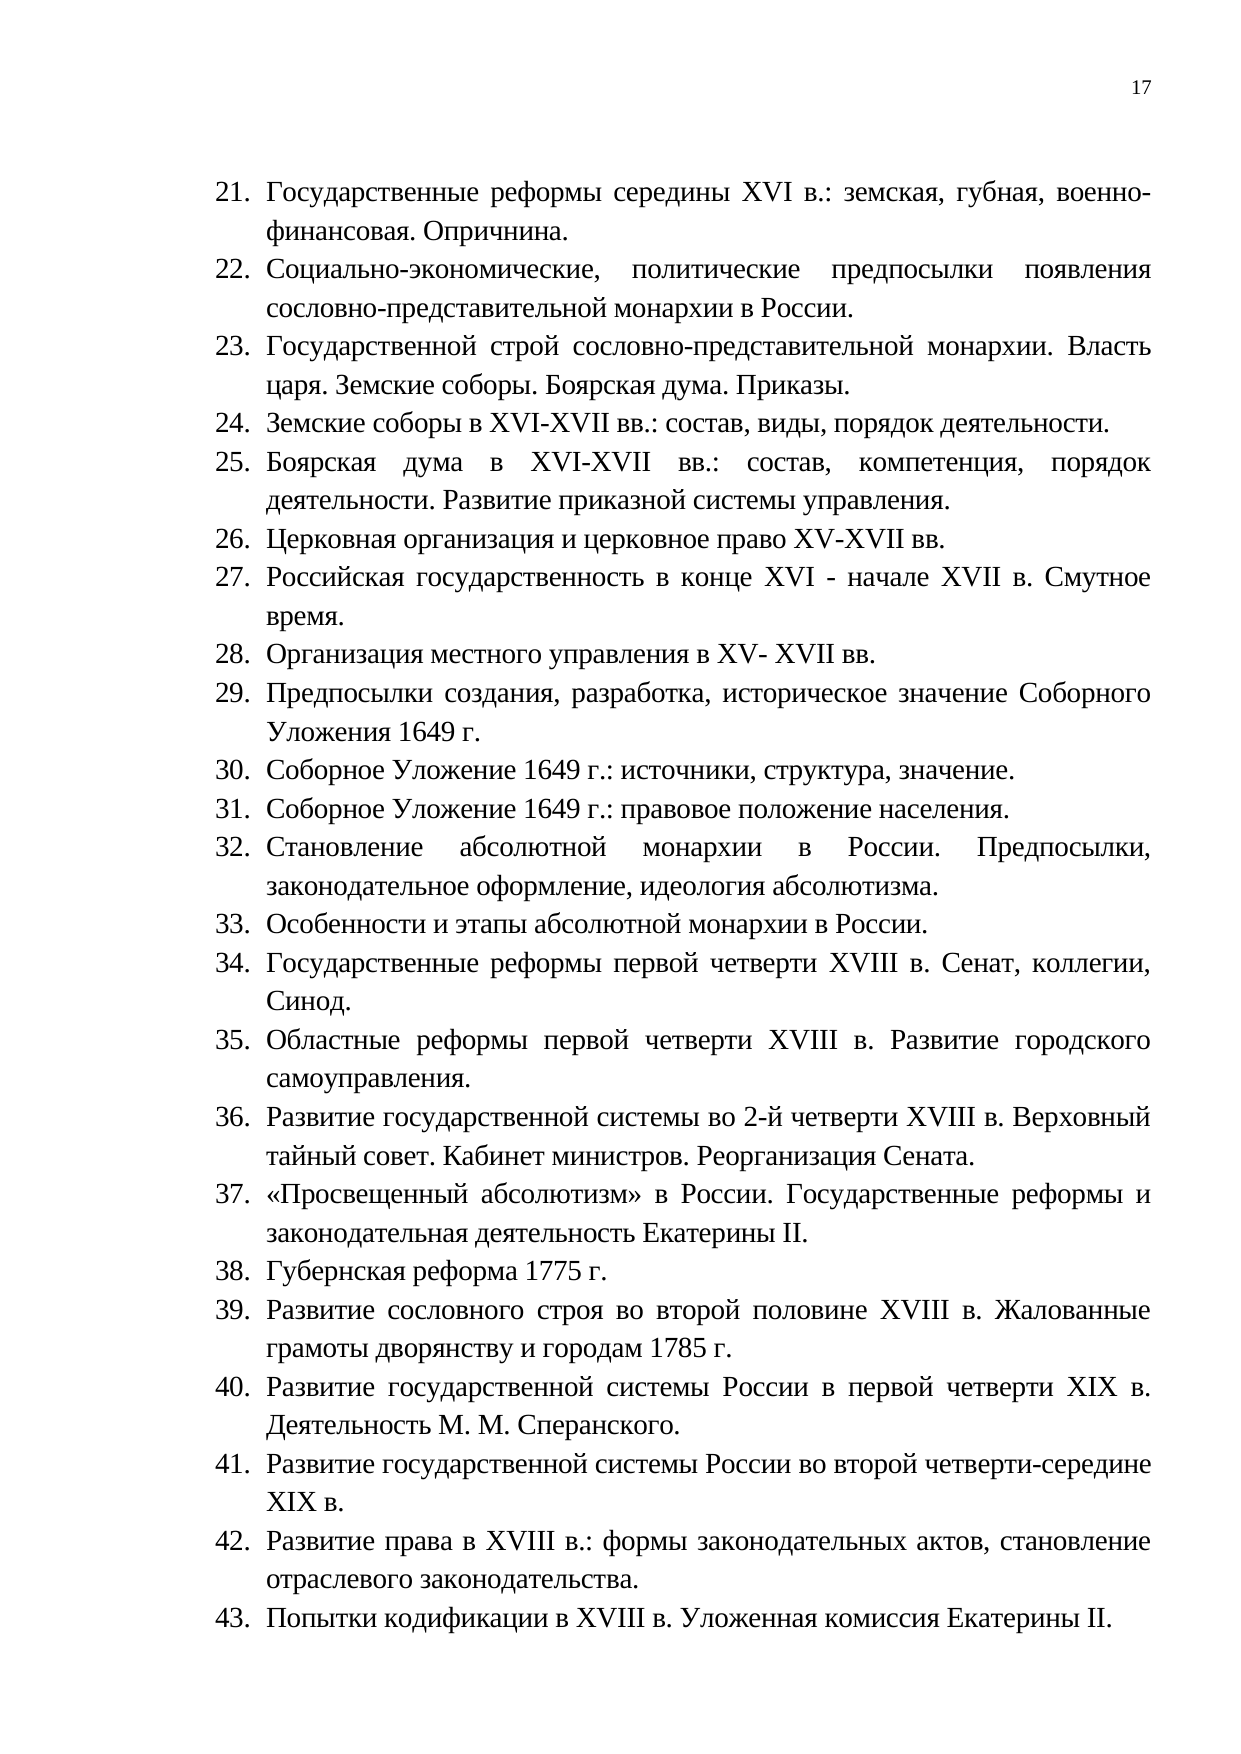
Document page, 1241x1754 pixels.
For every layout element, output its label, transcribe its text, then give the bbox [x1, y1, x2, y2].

list «Просвещенный абсолютизм» в России. Государственные реформы и законодательная деятельность Екатерины II. [215, 1176, 1151, 1248]
list Областные реформы первой четверти XVIII в. Развитие городского самоуправления. [215, 1022, 1151, 1094]
list Развитие государственной системы России в первой четверти XIX в. Деятельность М. М. Сперанского. [215, 1369, 1151, 1441]
list Развитие государственной системы во 2-й четверти XVIII в. Верховный тайный совет. Кабинет министров. Реорганизация Сената. [215, 1099, 1151, 1171]
list Предпосылки создания, разработка, историческое значение Соборного Уложения 1649 г. [215, 675, 1151, 747]
list Губернская реформа 1775 г. [215, 1253, 1151, 1287]
list Соборное Уложение 1649 г.: правовое положение населения. [215, 791, 1151, 824]
list Становление абсолютной монархии в России. Предпосылки, законодательное оформление, идеология абсолютизма. [215, 829, 1151, 901]
list Российская государственность в конце XVI - начале XVII в. Смутное время. [215, 559, 1151, 632]
list Земские соборы в XVI-XVII вв.: состав, виды, порядок деятельности. [215, 405, 1151, 439]
list Развитие сословного строя во второй половине XVIII в. Жалованные грамоты дворянству и городам 1785 г. [215, 1292, 1151, 1364]
list Соборное Уложение 1649 г.: источники, структура, значение. [215, 752, 1151, 786]
list Государственные реформы первой четверти XVIII в. Сенат, коллегии, Синод. [215, 945, 1151, 1017]
list Организация местного управления в XV- ХVII вв. [215, 637, 1151, 670]
list Особенности и этапы абсолютной монархии в России. [215, 906, 1151, 940]
list Государственные реформы середины XVI в.: земская, губная, военно-финансовая. Опричнина. [215, 174, 1151, 246]
list Церковная организация и церковное право XV-XVII вв. [215, 521, 1151, 554]
list Развитие государственной системы России во второй четверти-середине XIX в. [215, 1446, 1151, 1518]
list Попытки кодификации в XVIII в. Уложенная комиссия Екатерины II. [215, 1600, 1151, 1634]
list Боярская дума в XVI-XVII вв.: состав, компетенция, порядок деятельности. Развитие приказной системы управления. [215, 444, 1151, 516]
list Социально-экономические, политические предпосылки появления сословно-представительной монархии в России. [215, 251, 1151, 323]
list Развитие права в XVIII в.: формы законодательных актов, становление отраслевого законодательства. [215, 1523, 1151, 1595]
list Государственной строй сословно-представительной монархии. Власть царя. Земские соборы. Боярская дума. Приказы. [215, 328, 1151, 400]
